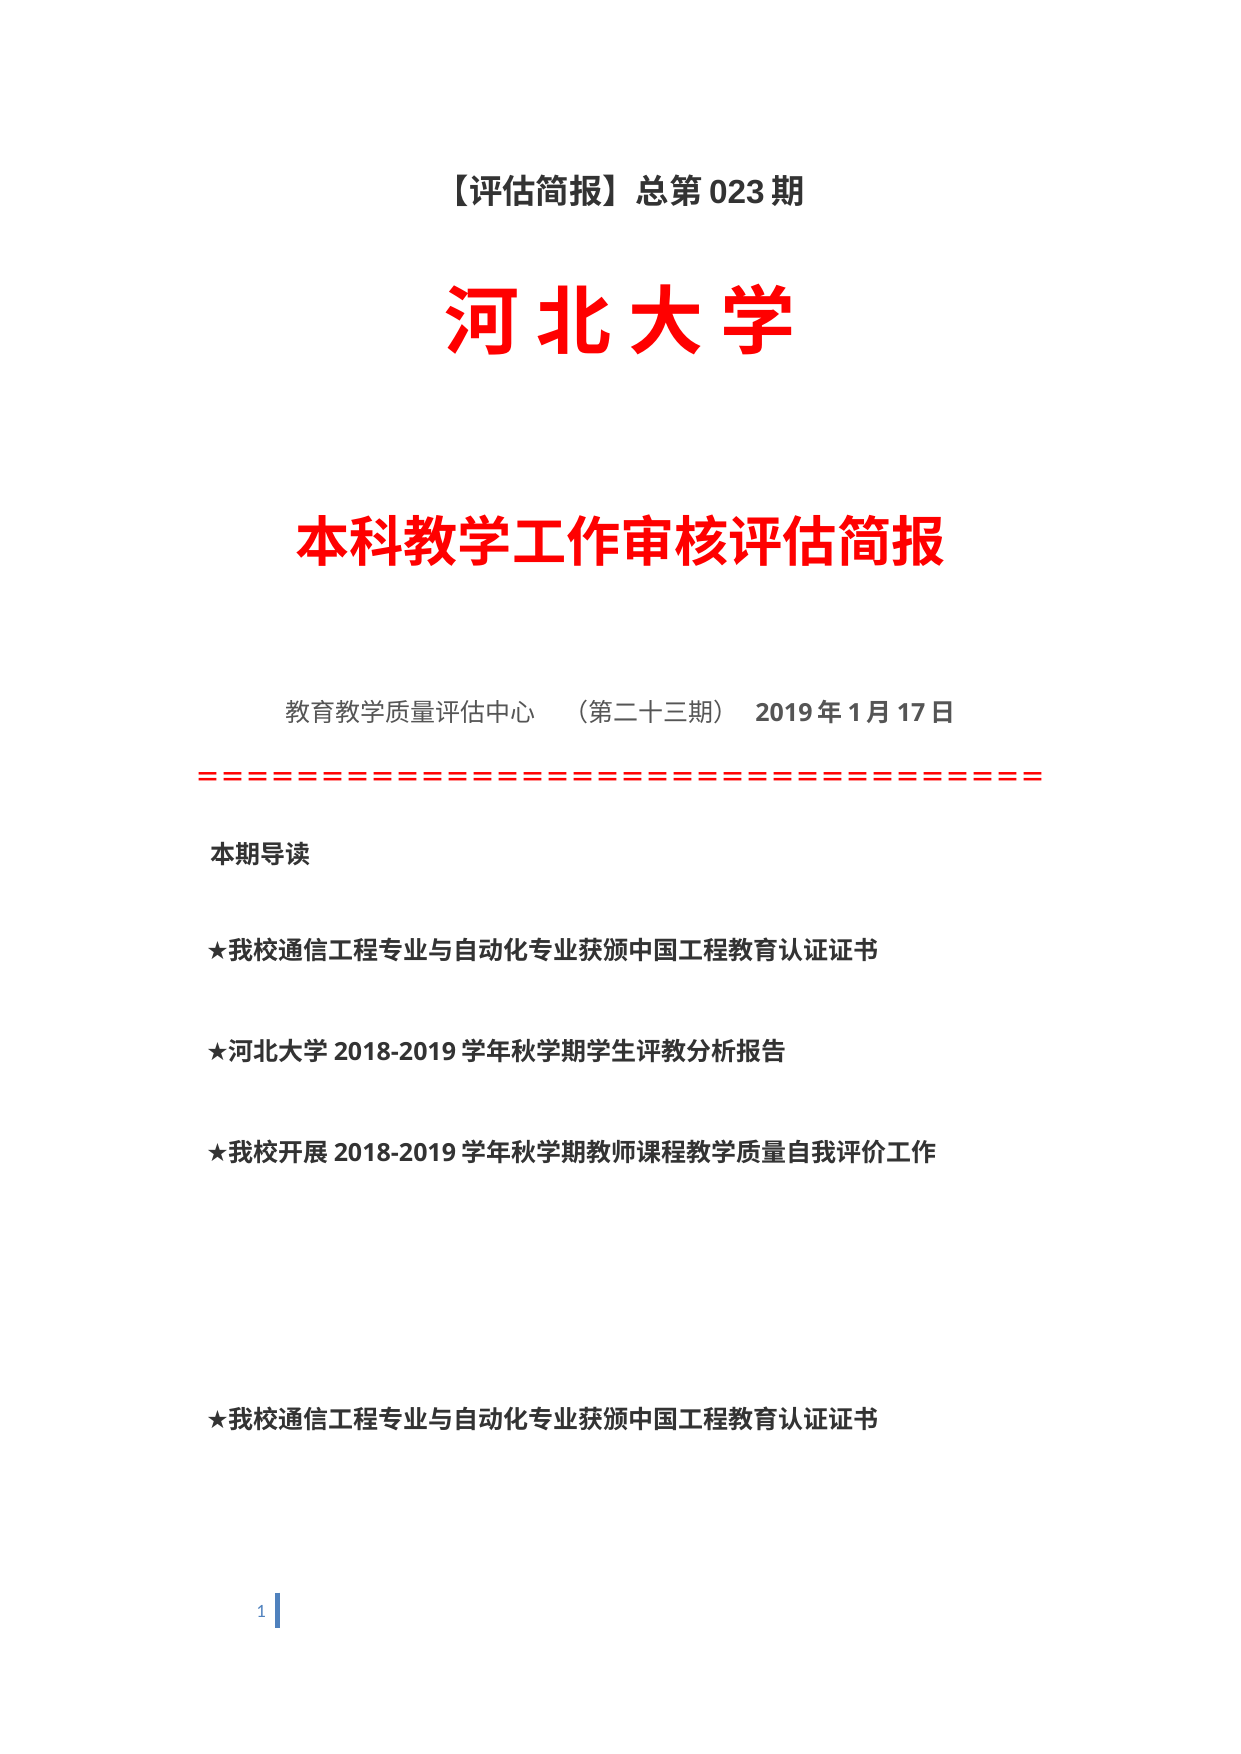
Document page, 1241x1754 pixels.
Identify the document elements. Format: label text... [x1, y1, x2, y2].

text 本科教学工作审核评估简报 [148, 489, 1092, 587]
text 本期导读 [148, 820, 1092, 885]
text ★河北大学2018-2019学年秋学期学生评教分析报告 [148, 1017, 1092, 1082]
text 教育教学质量评估中心 （第二十三期） 2019年1月17日 [148, 678, 1092, 743]
text ＝＝＝＝＝＝＝＝＝＝＝＝＝＝＝＝＝＝＝＝＝＝＝＝＝＝＝＝＝＝＝＝＝＝ [148, 743, 1092, 808]
text ★我校通信工程专业与自动化专业获颁中国工程教育认证证书 [148, 1385, 1092, 1450]
text ★我校开展2018-2019学年秋学期教师课程教学质量自我评价工作 [148, 1118, 1092, 1183]
text ★我校通信工程专业与自动化专业获颁中国工程教育认证证书 [148, 916, 1092, 981]
text 【评估简报】总第023期 [148, 156, 1092, 221]
text 河 北 大 学 [148, 251, 1092, 381]
